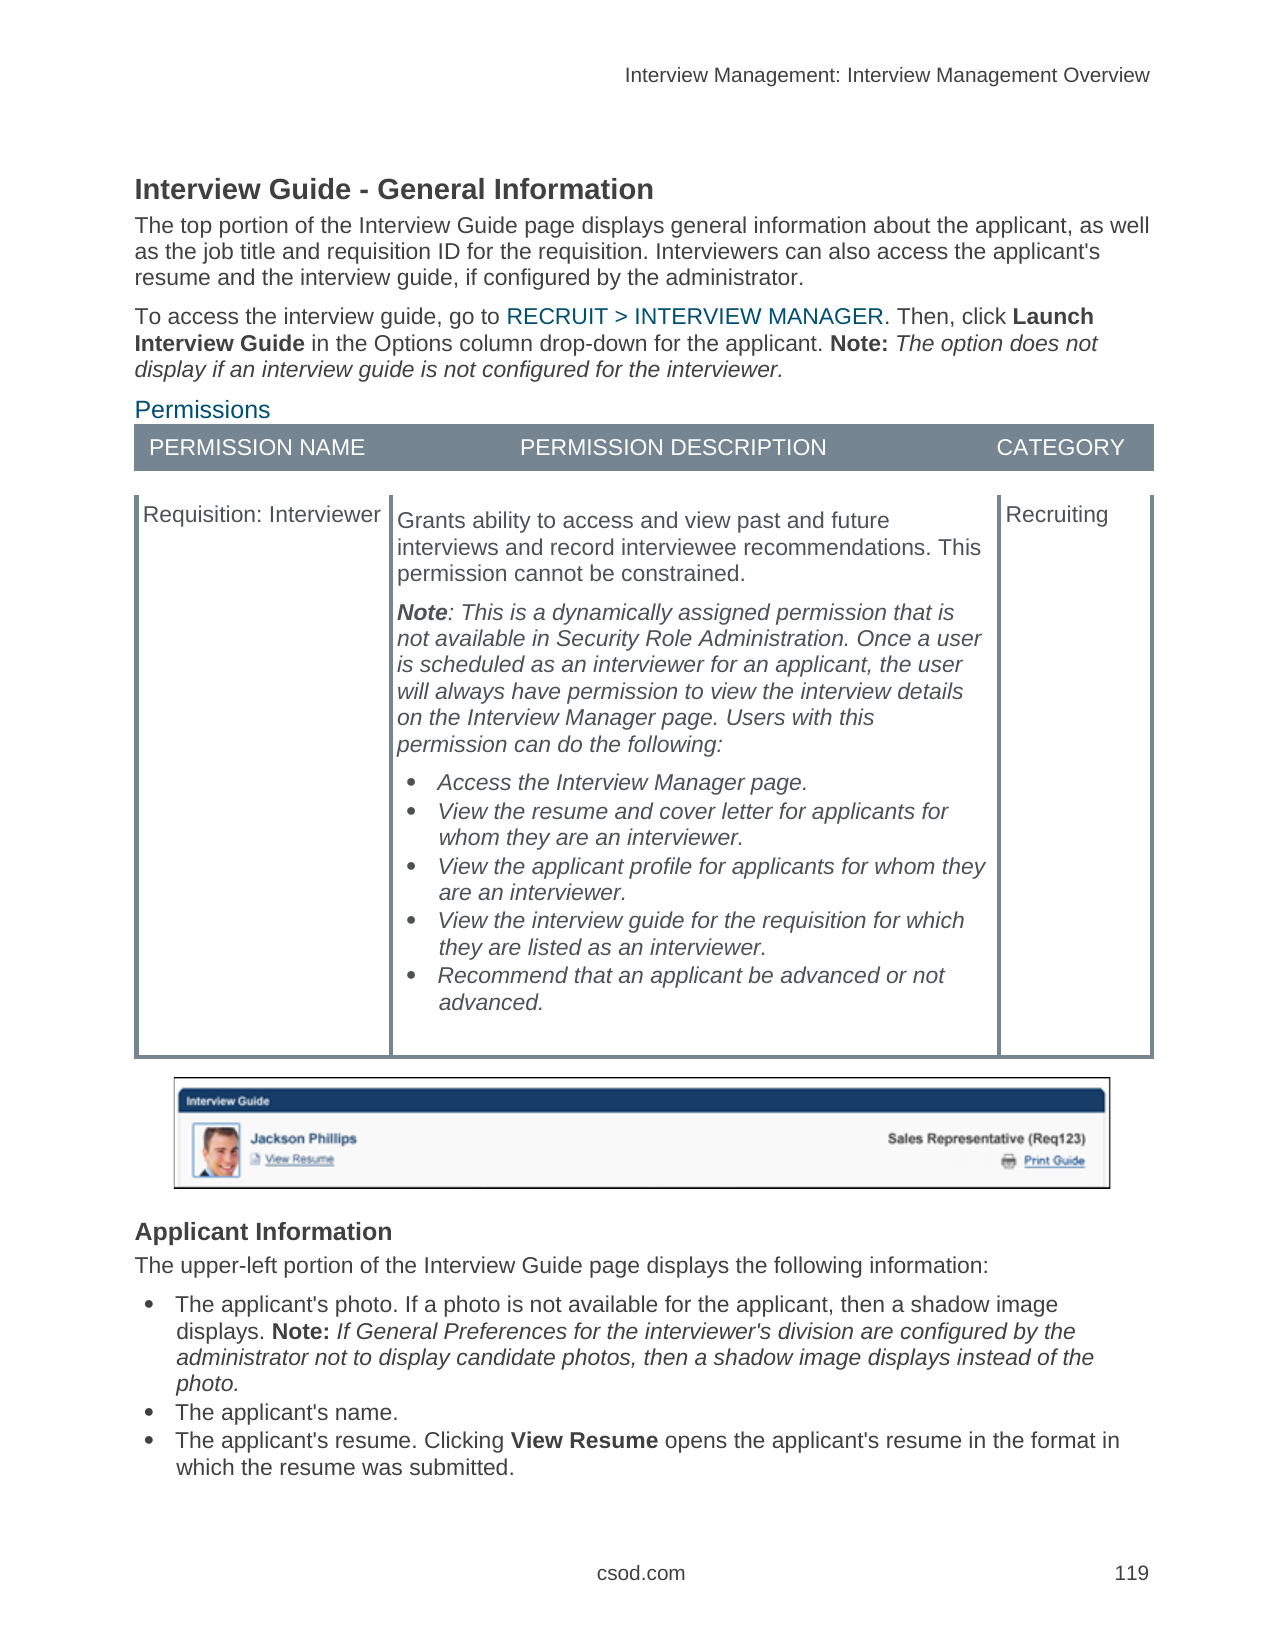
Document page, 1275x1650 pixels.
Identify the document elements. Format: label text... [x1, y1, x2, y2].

table_header PERMISSION DESCRIPTION [380, 428, 967, 467]
table_header Grants ability to access and view past and future interviews and record interviewee recommendations. This permission cannot be constrained. Note: This is a dynamically assigned permission that is not available in Security Role Administration. Once a user is scheduled as an interviewer for an applicant, the user will always have permission to view the interview details on the Interview Manager page. Users with this permission can do the following: Access the Interview Manager page. View the resume and cover letter for applicants for whom they are an interviewer. View the applicant profile for applicants for whom they are an interviewer. View the interview guide for the requisition for which they are listed as an interviewer. Recommend that an applicant be advanced or not advanced. [393, 495, 997, 1054]
text The top portion of the Interview Guide page displays general information about the applicant, as well as the job title and requisition ID for the requisition. Interviewers can also access the applicant's resume and the interview guide, if configured by the administrator. [134, 212, 1150, 291]
list The applicant's resume. Clicking View Resume opens the applicant's resume in the format in which the resume was submitted. [154, 1427, 1150, 1480]
table_header Recruiting [1001, 495, 1150, 1054]
text Permissions [134, 395, 1150, 423]
list The applicant's name. [154, 1399, 1150, 1425]
text The upper-left portion of the Interview Guide page displays the following information: [134, 1252, 1150, 1279]
table_header PERMISSION NAME [139, 428, 376, 467]
text To access the interview guide, go to Recruit > Interview Manager. Then, click Launch Interview Guide in the Options column drop-down for the applicant. Note: The option does not display if an interview guide is not configured for the interviewer. [134, 303, 1150, 382]
text Interview Guide - General Information [134, 172, 1150, 205]
list The applicant's photo. If a photo is not available for the applicant, then a shadow image displays. Note: If General Preferences for the interviewer's division are configured by the administrator not to display candidate photos, then a shadow image displays instead of the photo. [154, 1291, 1150, 1397]
table_header Requisition: Interviewer [139, 495, 389, 1054]
table_header CATEGORY [971, 428, 1150, 467]
picture [173, 1077, 1111, 1189]
text Applicant Information [134, 1217, 1150, 1246]
